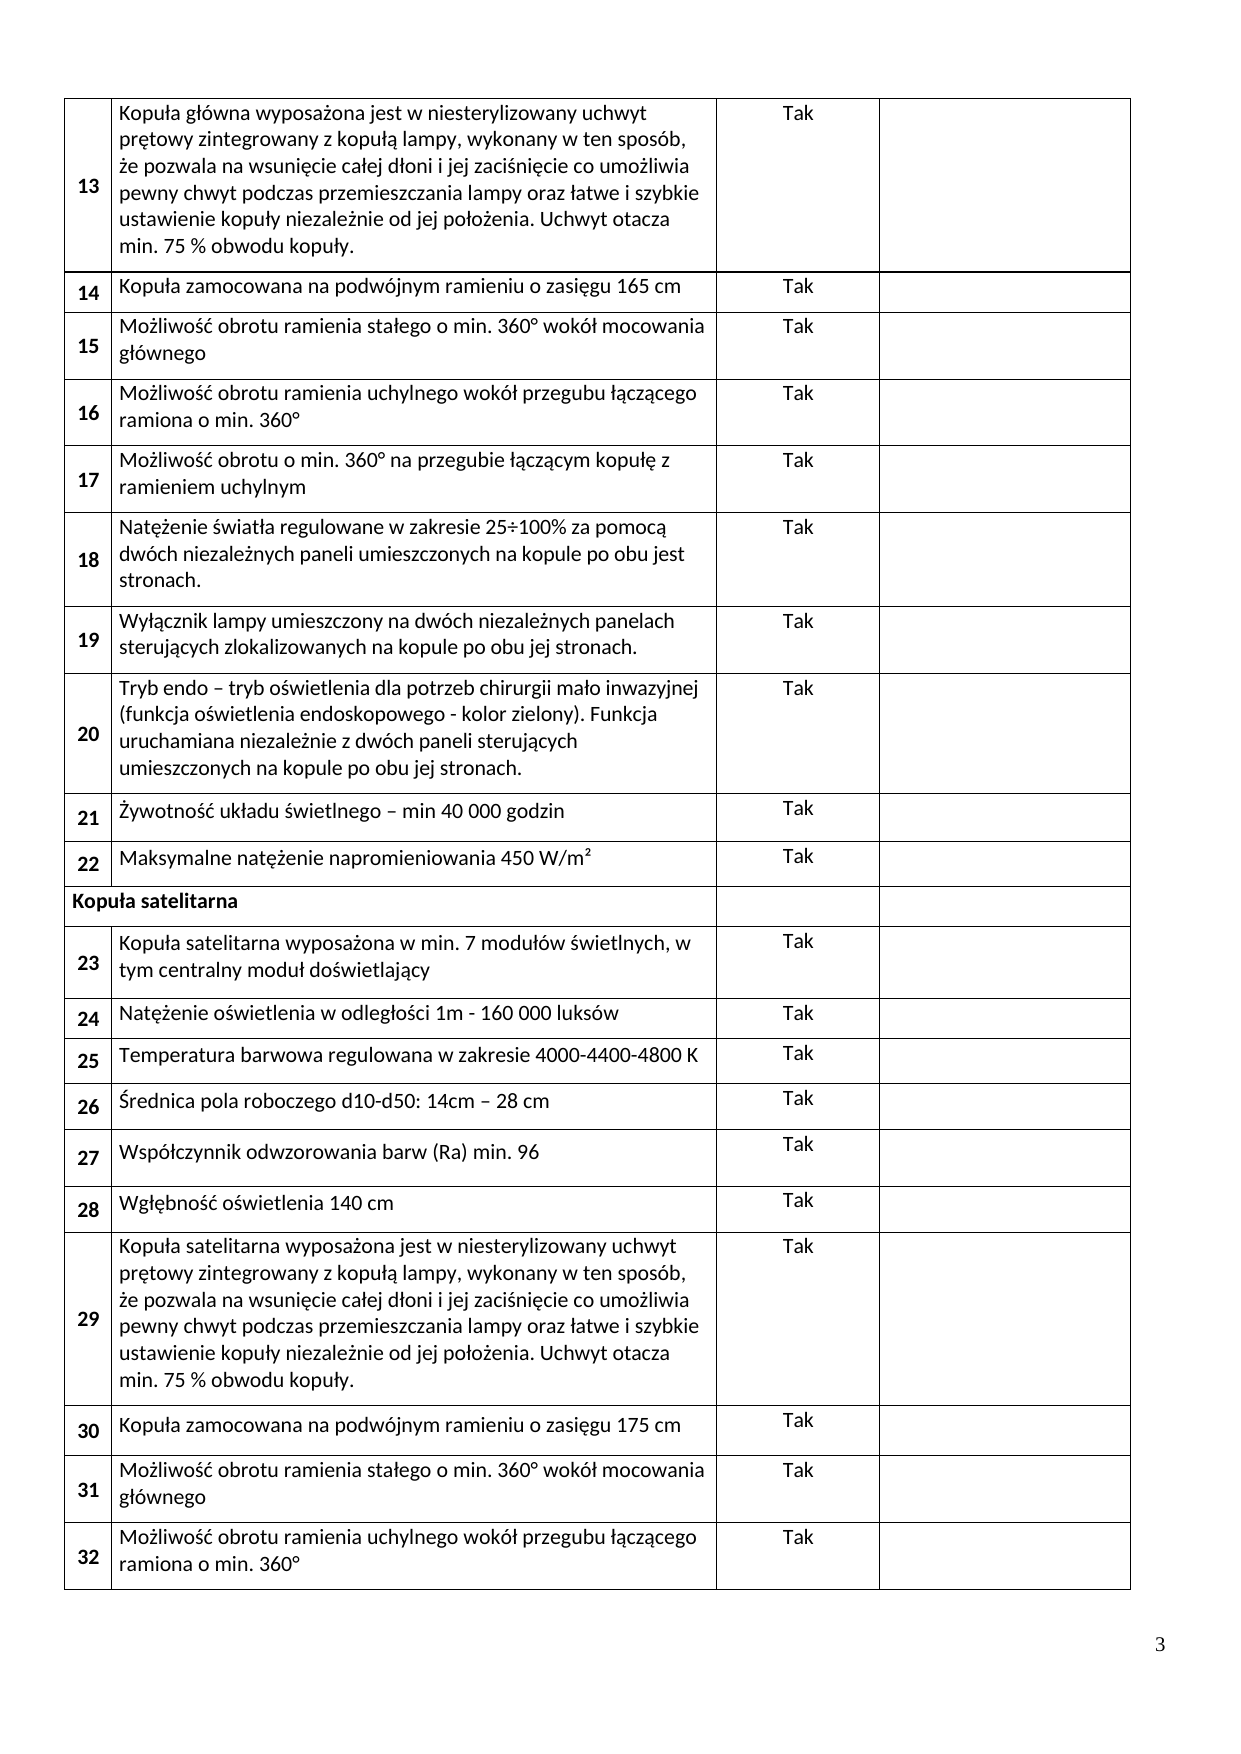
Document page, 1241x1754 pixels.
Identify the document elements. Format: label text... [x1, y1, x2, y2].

table_cell Możliwość obrotu o min. 360° na przegubie łączącym kopułę z ramieniem uchylnym [112, 446, 716, 512]
table_cell Możliwość obrotu ramienia stałego o min. 360° wokół mocowania głównego [112, 313, 716, 378]
table_cell 13 [65, 99, 111, 271]
table_cell 23 [65, 927, 111, 998]
table_cell Tak [717, 794, 879, 841]
table_cell Kopuła zamocowana na podwójnym ramieniu o zasięgu 165 cm [112, 273, 716, 312]
table_cell Wyłącznik lampy umieszczony na dwóch niezależnych panelach sterujących zlokalizowanych na kopule po obu jej stronach. [112, 607, 716, 673]
table_cell Kopuła główna wyposażona jest w niesterylizowany uchwyt prętowy zintegrowany z kopułą lampy, wykonany w ten sposób, że pozwala na wsunięcie całej dłoni i jej zaciśnięcie co umożliwia pewny chwyt podczas przemieszczania lampy oraz łatwe i szybkie ustawienie kopuły niezależnie od jej położenia. Uchwyt otacza min. 75 % obwodu kopuły. [112, 99, 716, 271]
table_cell [880, 273, 1130, 312]
table_cell [880, 1456, 1130, 1522]
table_cell [880, 674, 1130, 793]
table_cell 24 [65, 999, 111, 1038]
table_cell 14 [65, 273, 111, 312]
table_cell 25 [65, 1039, 111, 1083]
table_cell 21 [65, 794, 111, 841]
table_cell [880, 313, 1130, 378]
table_cell 15 [65, 313, 111, 378]
table_cell [880, 887, 1130, 926]
table_cell [880, 1130, 1130, 1186]
table_cell [880, 513, 1130, 606]
table_cell Tak [717, 1130, 879, 1186]
table_cell [880, 1406, 1130, 1455]
table_cell 19 [65, 607, 111, 673]
table_cell Natężenie światła regulowane w zakresie 25÷100% za pomocą dwóch niezależnych paneli umieszczonych na kopule po obu jest stronach. [112, 513, 716, 606]
table_cell Kopuła zamocowana na podwójnym ramieniu o zasięgu 175 cm [112, 1406, 716, 1455]
table_cell 17 [65, 446, 111, 512]
table_cell [880, 1039, 1130, 1083]
table_cell Temperatura barwowa regulowana w zakresie 4000-4400-4800 K [112, 1039, 716, 1083]
table_cell Kopuła satelitarna wyposażona w min. 7 modułów świetlnych, w tym centralny moduł doświetlający [112, 927, 716, 998]
table_cell Tryb endo – tryb oświetlenia dla potrzeb chirurgii mało inwazyjnej (funkcja oświetlenia endoskopowego - kolor zielony). Funkcja uruchamiana niezależnie z dwóch paneli sterujących umieszczonych na kopule po obu jej stronach. [112, 674, 716, 793]
table_cell Maksymalne natężenie napromieniowania 450 W/m² [112, 842, 716, 886]
table_cell [880, 446, 1130, 512]
table_cell Tak [717, 1187, 879, 1232]
table_cell Kopuła satelitarna wyposażona jest w niesterylizowany uchwyt prętowy zintegrowany z kopułą lampy, wykonany w ten sposób, że pozwala na wsunięcie całej dłoni i jej zaciśnięcie co umożliwia pewny chwyt podczas przemieszczania lampy oraz łatwe i szybkie ustawienie kopuły niezależnie od jej położenia. Uchwyt otacza min. 75 % obwodu kopuły. [112, 1233, 716, 1405]
table_cell Tak [717, 1039, 879, 1083]
table_cell Tak [717, 1406, 879, 1455]
table_cell [880, 927, 1130, 998]
table_cell Tak [717, 842, 879, 886]
table_cell Tak [717, 273, 879, 312]
table_cell Tak [717, 927, 879, 998]
table_cell 20 [65, 674, 111, 793]
table_cell [880, 842, 1130, 886]
table_cell Możliwość obrotu ramienia stałego o min. 360° wokół mocowania głównego [112, 1456, 716, 1522]
table_cell [880, 1233, 1130, 1405]
table_cell [880, 999, 1130, 1038]
table_cell [880, 607, 1130, 673]
table_cell Współczynnik odwzorowania barw (Ra) min. 96 [112, 1130, 716, 1186]
table_cell Kopuła satelitarna [65, 887, 716, 926]
table_cell Tak [717, 674, 879, 793]
table_cell [880, 1523, 1130, 1589]
table_cell Wgłębność oświetlenia 140 cm [112, 1187, 716, 1232]
table_cell Tak [717, 607, 879, 673]
table_cell 22 [65, 842, 111, 886]
table_cell [880, 99, 1130, 271]
table_cell Tak [717, 380, 879, 445]
table_cell Żywotność układu świetlnego – min 40 000 godzin [112, 794, 716, 841]
table_cell [880, 794, 1130, 841]
table_cell 26 [65, 1084, 111, 1129]
table_cell Możliwość obrotu ramienia uchylnego wokół przegubu łączącego ramiona o min. 360° [112, 380, 716, 445]
table_cell Tak [717, 513, 879, 606]
table_cell Tak [717, 1523, 879, 1589]
table_cell Tak [717, 1233, 879, 1405]
table_cell Tak [717, 99, 879, 271]
table_cell 29 [65, 1233, 111, 1405]
table_cell Tak [717, 1456, 879, 1522]
table_cell Średnica pola roboczego d10-d50: 14cm – 28 cm [112, 1084, 716, 1129]
table_cell 28 [65, 1187, 111, 1232]
table_cell 30 [65, 1406, 111, 1455]
table_cell 32 [65, 1523, 111, 1589]
table_cell 18 [65, 513, 111, 606]
table_cell Tak [717, 1084, 879, 1129]
table_cell Tak [717, 446, 879, 512]
table_cell 27 [65, 1130, 111, 1186]
table_cell 31 [65, 1456, 111, 1522]
table_cell Tak [717, 999, 879, 1038]
table_cell [717, 887, 879, 926]
table_cell [880, 1187, 1130, 1232]
table_cell Tak [717, 313, 879, 378]
table_cell [880, 380, 1130, 445]
table_cell Natężenie oświetlenia w odległości 1m - 160 000 luksów [112, 999, 716, 1038]
table_cell Możliwość obrotu ramienia uchylnego wokół przegubu łączącego ramiona o min. 360° [112, 1523, 716, 1589]
table_cell 16 [65, 380, 111, 445]
table_cell [880, 1084, 1130, 1129]
